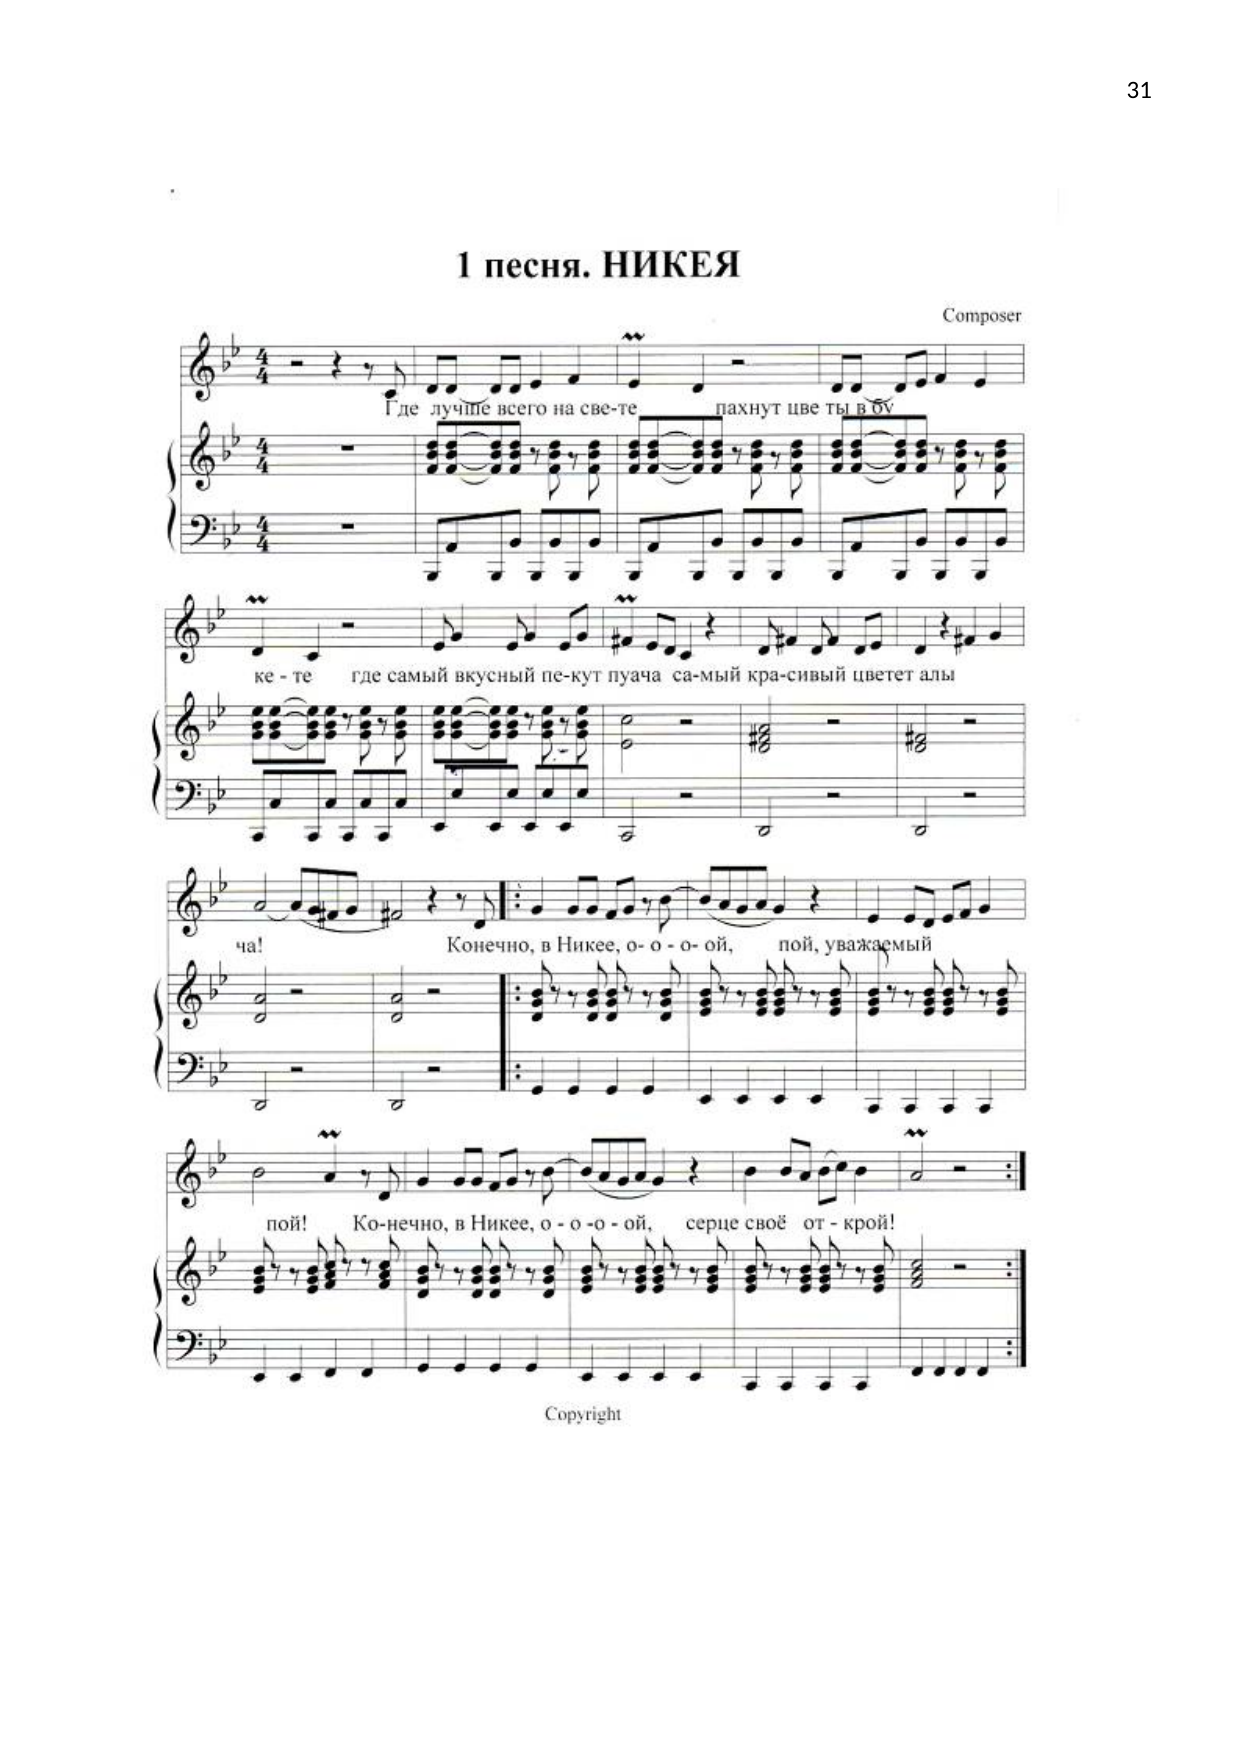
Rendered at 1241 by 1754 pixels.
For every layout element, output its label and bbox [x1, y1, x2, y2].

picture [118, 188, 1092, 1450]
